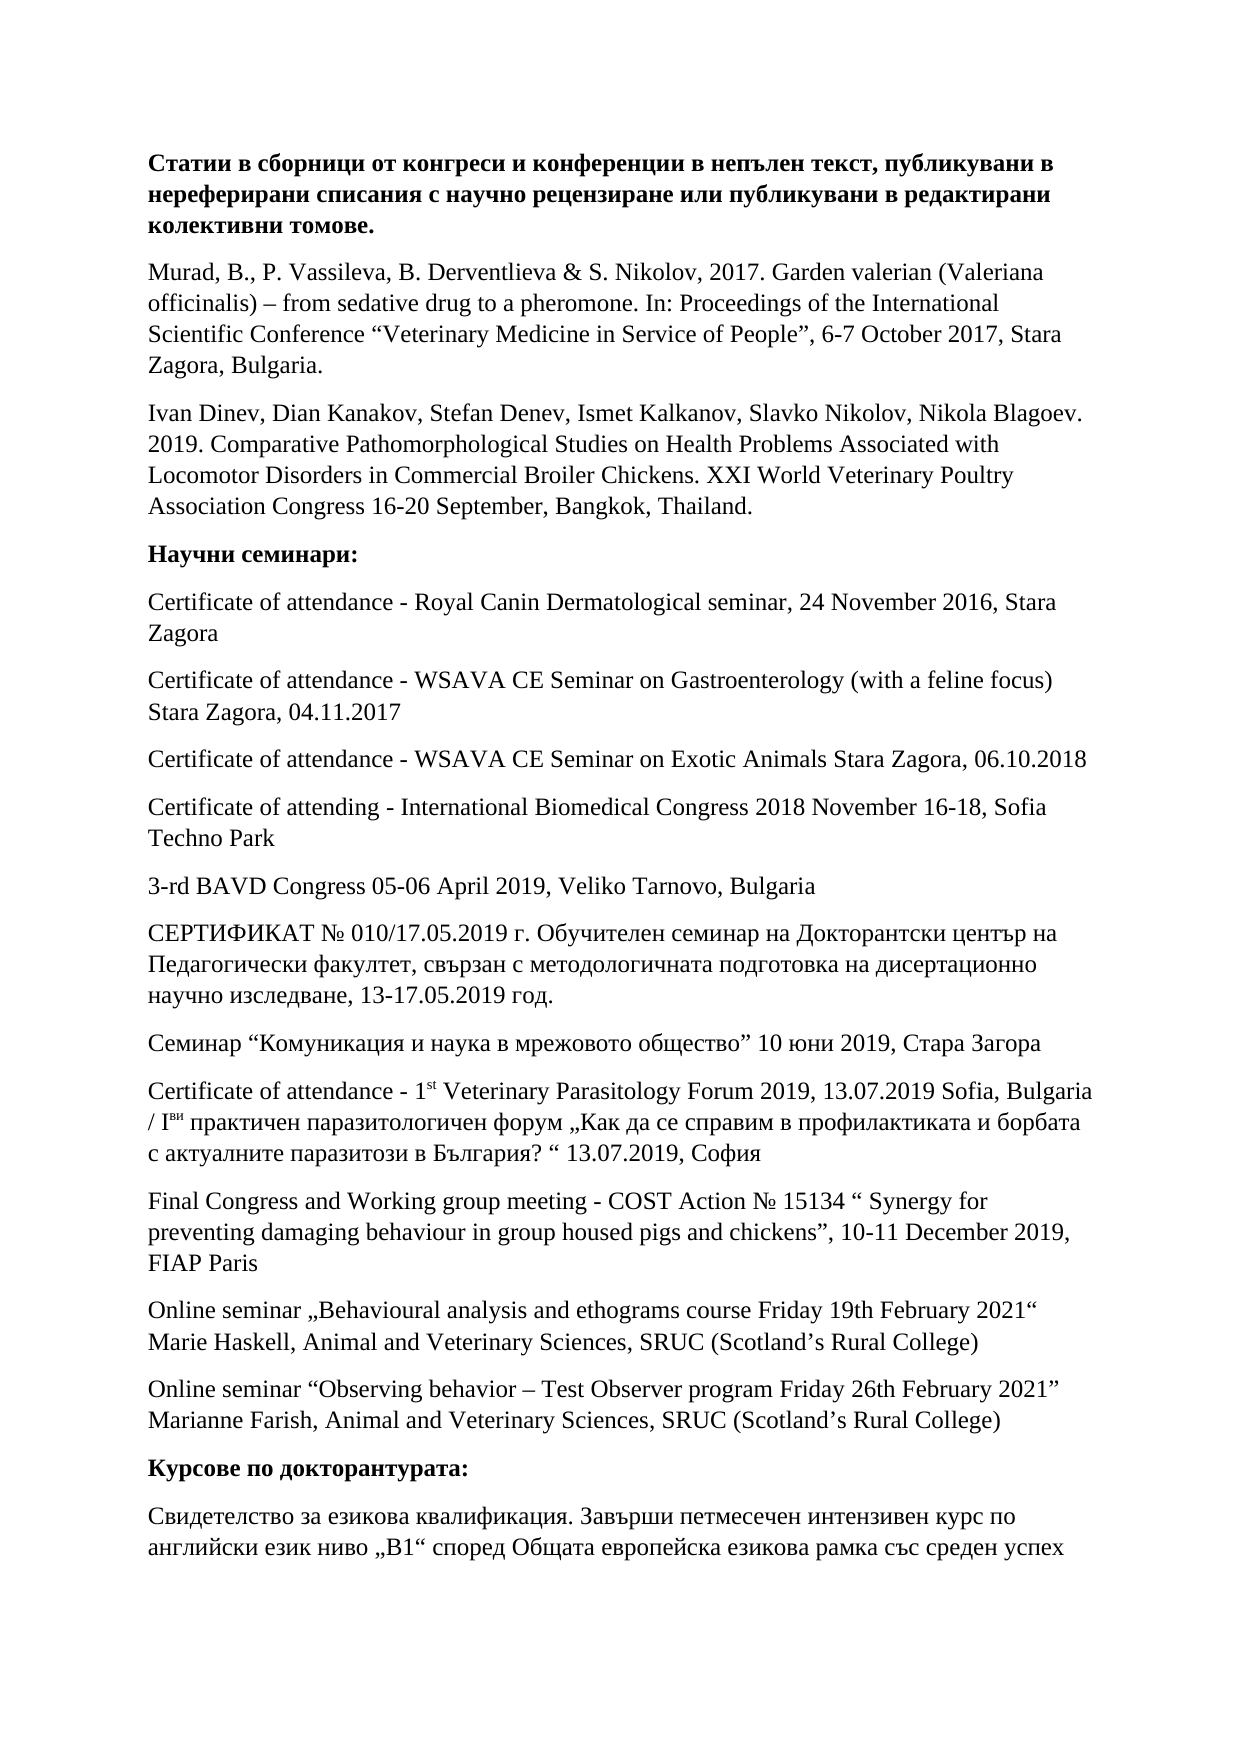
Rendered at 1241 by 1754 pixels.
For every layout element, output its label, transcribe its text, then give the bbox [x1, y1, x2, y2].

text Certificate of attendance - Royal Canin Dermatological seminar, 24 November 2016, Stara Zagora [148, 587, 1093, 647]
text Certificate of attendance - 1st Veterinary Parasitology Forum 2019, 13.07.2019 Sofia, Bulgaria / Iви практичен паразитологичен форум „Как да се справим в профилактиката и борбата с актуалните паразитози в България? “ 13.07.2019, София [148, 1076, 1093, 1167]
text СЕРТИФИКАТ № 010/17.05.2019 г. Обучителен семинар на Докторантски център на Педагогически факултет, свързан с методологичната подготовка на дисертационно научно изследване, 13-17.05.2019 год. [148, 918, 1093, 1009]
text Certificate of attendance - WSAVA CE Seminar on Gastroenterology (with a feline focus) Stara Zagora, 04.11.2017 [148, 666, 1093, 725]
text Курсове по докторантурата: [148, 1453, 1093, 1482]
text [148, 1501, 1093, 1561]
text 3-rd BAVD Congress 05-06 April 2019, Veliko Tarnovo, Bulgaria [148, 871, 1093, 899]
text Научни семинари: [148, 539, 1093, 568]
text Certificate of attendance - WSAVA CE Seminar on Exotic Animals Stara Zagora, 06.10.2018 [148, 744, 1093, 773]
text Online seminar “Observing behavior – Test Observer program Friday 26th February 2021” Marianne Farish, Animal and Veterinary Sciences, SRUC (Scotland’s Rural College) [148, 1374, 1093, 1434]
text Online seminar „Behavioural analysis and ethograms course Friday 19th February 2021“ Marie Haskell, Animal and Veterinary Sciences, SRUC (Scotland’s Rural College) [148, 1296, 1093, 1355]
text Семинар “Комуникация и наука в мрежовото общество” 10 юни 2019, Стара Загора [148, 1028, 1093, 1057]
text Final Congress and Working group meeting - COST Action № 15134 “ Synergy for preventing damaging behaviour in group housed pigs and chickens”, 10-11 December 2019, FIAP Paris [148, 1186, 1093, 1277]
text Статии в сборници от конгреси и конференции в непълен текст, публикувани в нереферирани списания с научно рецензиране или публикувани в редактирани колективни томове. [148, 148, 1093, 238]
text Ivan Dinev, Dian Kanakov, Stefan Denev, Ismet Kalkanov, Slavko Nikolov, Nikola Blagoev. 2019. Comparative Pathomorphological Studies on Health Problems Associated with Locomotor Disorders in Commercial Broiler Chickens. XXI World Veterinary Poultry Association Congress 16-20 September, Bangkok, Thailand. [148, 398, 1093, 520]
text Certificate of attending - International Biomedical Congress 2018 November 16-18, Sofia Techno Park [148, 792, 1093, 852]
text Murad, B., P. Vassileva, B. Derventlieva & S. Nikolov, 2017. Garden valerian (Valeriana officinalis) – from sedative drug to a pheromone. In: Proceedings of the International Scientific Conference “Veterinary Medicine in Service of People”, 6-7 October 2017, Stara Zagora, Bulgaria. [148, 257, 1093, 379]
